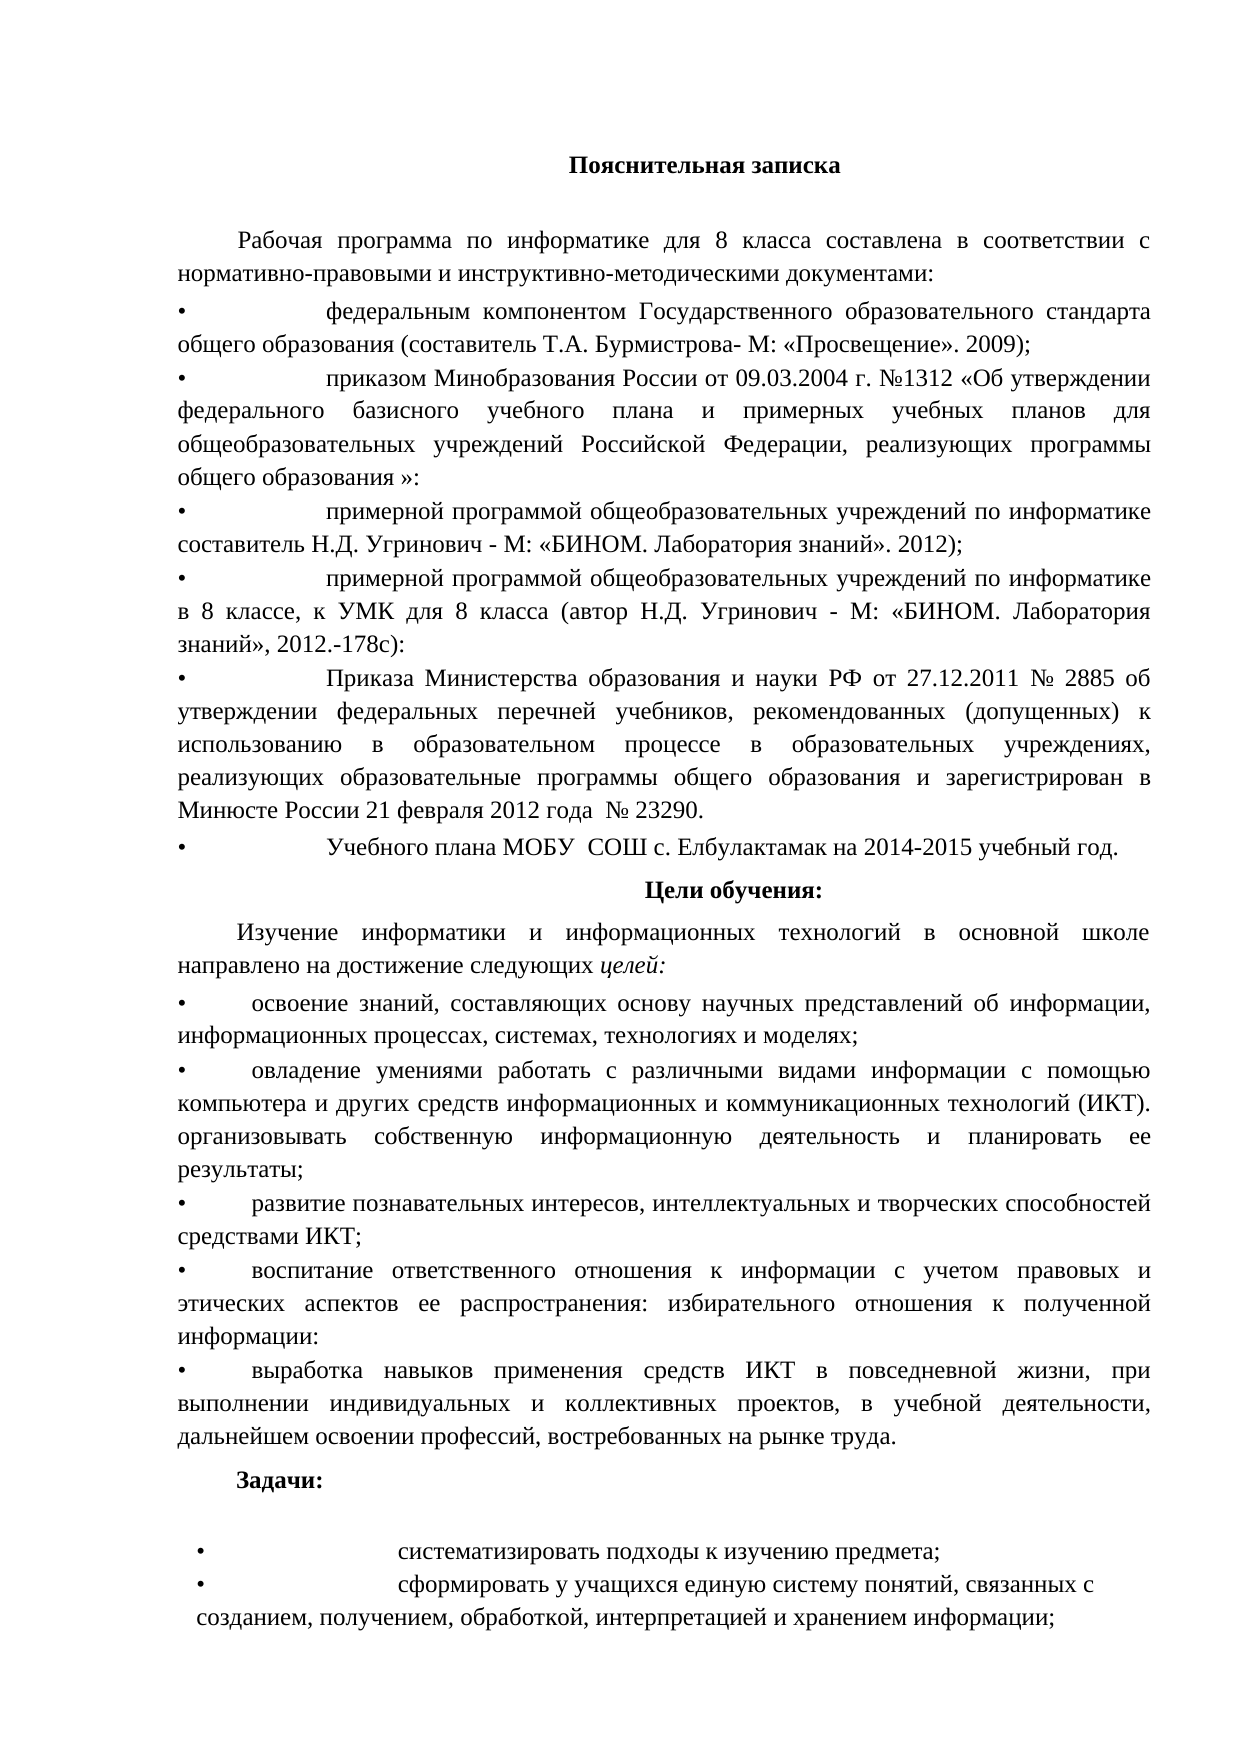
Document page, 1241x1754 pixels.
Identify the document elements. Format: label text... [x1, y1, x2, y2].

list федеральным компонентом Государственного образовательного стандарта общего образования (составитель Т.А. Бурмистрова- М: «Просвещение». 2009); [177, 296, 1152, 358]
list воспитание ответственного отношения к информации с учетом правовых и этических аспектов ее распространения: избирательного отношения к полученной информации: [177, 1255, 1152, 1350]
list выработка навыков применения средств ИКТ в повседневной жизни, при выполнении индивидуальных и коллективных проектов, в учебной деятельности, дальнейшем освоении профессий, востребованных на рынке труда. [177, 1355, 1152, 1450]
text Пояснительная записка [569, 151, 1152, 179]
list систематизировать подходы к изучению предмета; [196, 1536, 1152, 1564]
list овладение умениями работать с различными видами информации с помощью компьютера и других средств информационных и коммуникационных технологий (ИКТ). организовывать собственную информационную деятельность и планировать ее результаты; [177, 1055, 1152, 1183]
list сформировать у учащихся единую систему понятий, связанных с созданием, получением, обработкой, интерпретацией и хранением информации; [196, 1569, 1152, 1631]
text Рабочая программа по информатике для 8 класса составлена в соответствии с нормативно-правовыми и инструктивно-методическими документами: [177, 225, 1152, 287]
list примерной программой общеобразовательных учреждений по информатике составитель Н.Д. Угринович - М: «БИНОМ. Лаборатория знаний». 2012); [177, 496, 1152, 558]
list развитие познавательных интересов, интеллектуальных и творческих способностей средствами ИКТ; [177, 1188, 1152, 1250]
text Изучение информатики и информационных технологий в основной школе направлено на достижение следующих целей: [177, 917, 1150, 979]
list Приказа Министерства образования и науки РФ от 27.12.2011 № 2885 об утверждении федеральных перечней учебников, рекомендованных (допущенных) к использованию в образовательном процессе в образовательных учреждениях, реализующих образовательные программы общего образования и зарегистрирован в Минюсте России 21 февраля 2012 года № 23290. [177, 663, 1152, 824]
list Учебного плана МОБУ COШ с. Елбулактамак на 2014-2015 учебный год. [177, 832, 1152, 861]
text Задачи: [236, 1465, 1152, 1494]
list приказом Минобразования России от 09.03.2004 г. №1312 «Об утверждении федерального базисного учебного плана и примерных учебных планов для общеобразовательных учреждений Российской Федерации, реализующих программы общего образования »: [177, 363, 1152, 490]
text Цели обучения: [644, 875, 1152, 904]
list освоение знаний, составляющих основу научных представлений об информации, информационных процессах, системах, технологиях и моделях; [177, 988, 1152, 1049]
list примерной программой общеобразовательных учреждений по информатике в 8 классе, к УМК для 8 класса (автор Н.Д. Угринович - М: «БИНОМ. Лаборатория знаний», 2012.-178с): [177, 563, 1152, 658]
